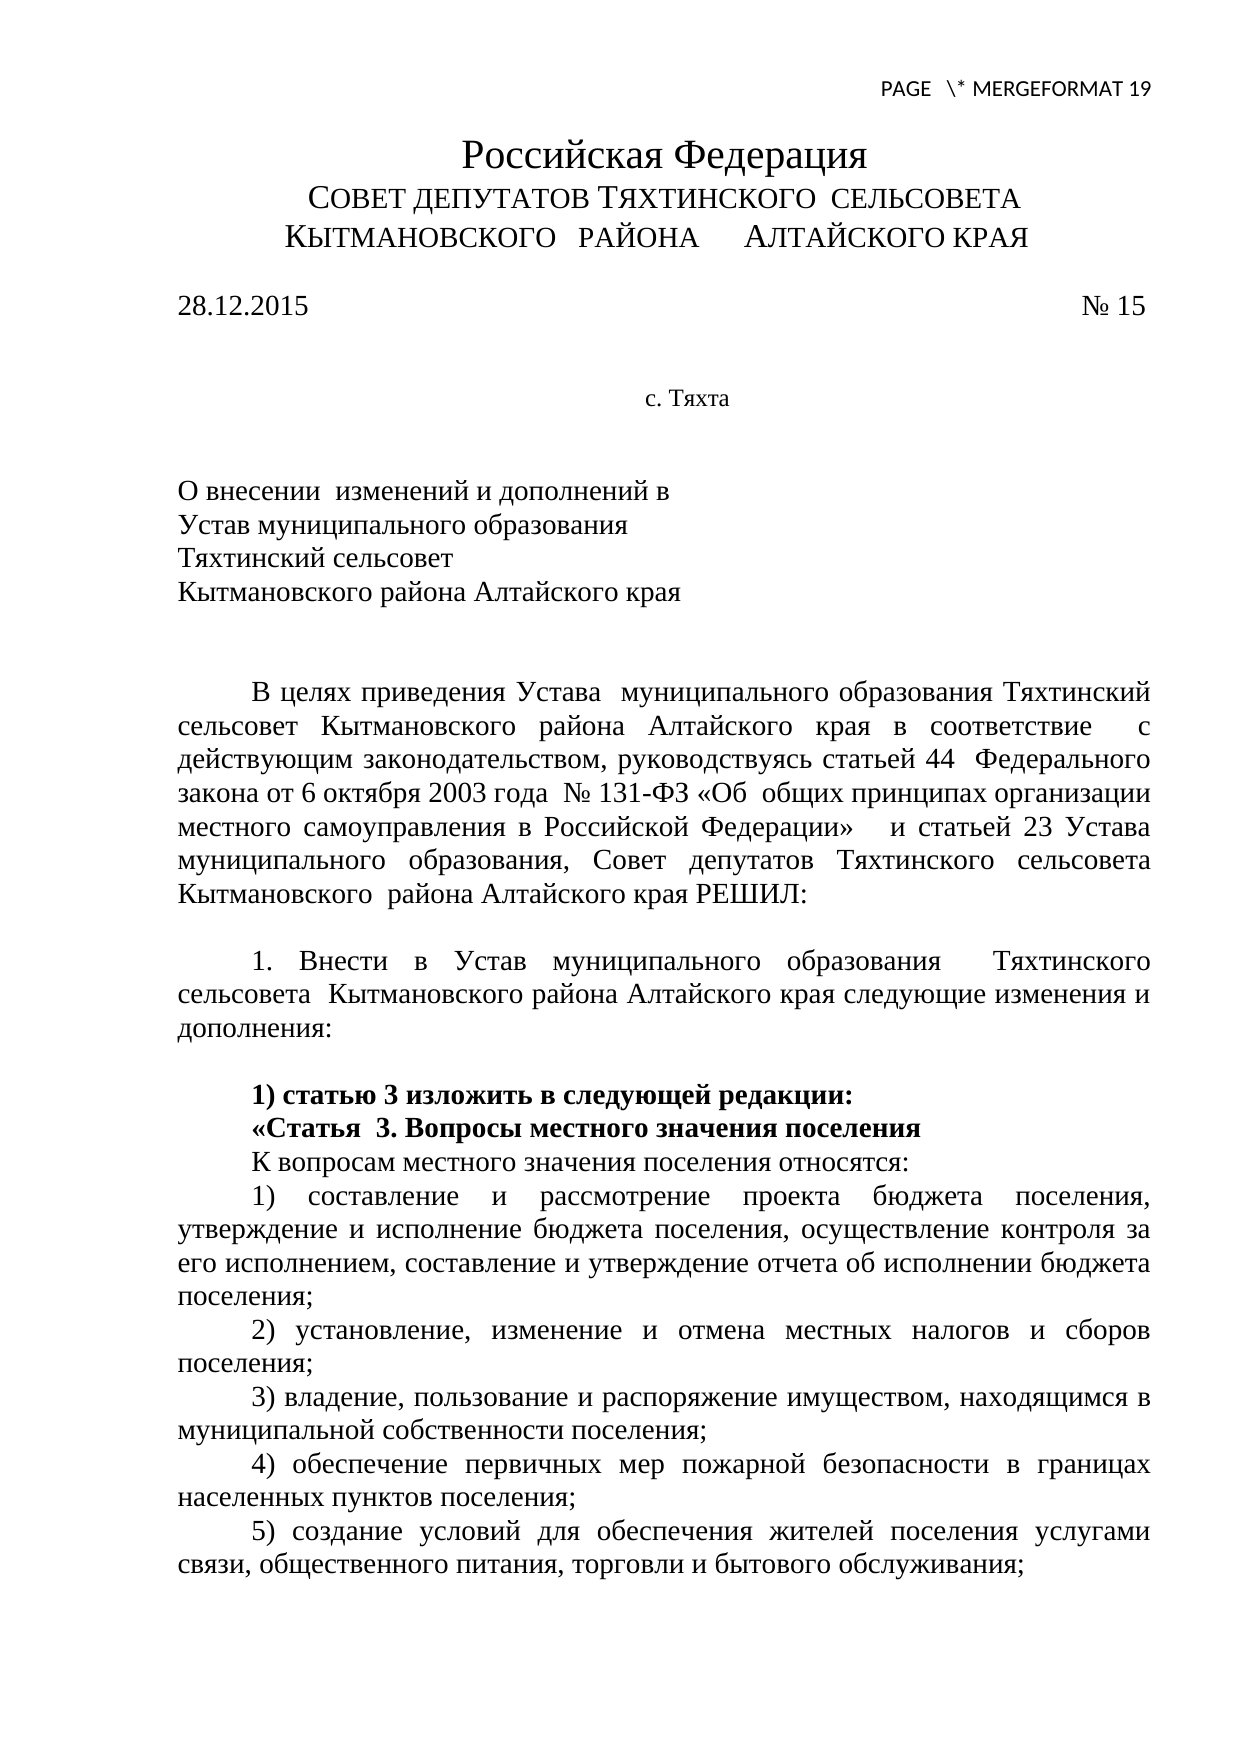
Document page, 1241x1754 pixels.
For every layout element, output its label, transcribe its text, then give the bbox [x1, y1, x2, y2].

text В целях приведения Устава муниципального образования Тяхтинский сельсовет Кытмановского района Алтайского края в соответствие с действующим законодательством, руководствуясь статьей 44 Федерального закона от 6 октября 2003 года № 131-ФЗ «Об общих принципах организации местного самоуправления в Российской Федерации» и статьей 23 Устава муниципального образования, Совет депутатов Тяхтинского сельсовета Кытмановского района Алтайского края РЕШИЛ: [177, 674, 1152, 909]
text О внесении изменений и дополнений в [177, 473, 1152, 507]
text с. Тяхта [177, 383, 1152, 412]
text К вопросам местного значения поселения относятся: [177, 1144, 1152, 1178]
text Российская Федерация [177, 130, 1152, 178]
text 4) обеспечение первичных мер пожарной безопасности в границах населенных пунктов поселения; [177, 1446, 1152, 1513]
text КЫТМАНОВСКОГО РАЙОНА АЛТАЙСКОГО КРАЯ [177, 216, 1152, 254]
text «Статья 3. Вопросы местного значения поселения [177, 1111, 1152, 1144]
text 3) владение, пользование и распоряжение имуществом, находящимся в муниципальной собственности поселения; [177, 1379, 1152, 1446]
text Кытмановского района Алтайского края [177, 574, 1152, 607]
text Тяхтинский сельсовет [177, 540, 1152, 574]
text 2) установление, изменение и отмена местных налогов и сборов поселения; [177, 1312, 1152, 1379]
text Устав муниципального образования [177, 507, 1152, 540]
text СОВЕТ ДЕПУТАТОВ ТЯХТИНСКОГО СЕЛЬСОВЕТА [177, 178, 1152, 216]
text 1) составление и рассмотрение проекта бюджета поселения, утверждение и исполнение бюджета поселения, осуществление контроля за его исполнением, составление и утверждение отчета об исполнении бюджета поселения; [177, 1178, 1152, 1312]
text 28.12.2015 № 15 [177, 288, 1152, 321]
text 5) создание условий для обеспечения жителей поселения услугами связи, общественного питания, торговли и бытового обслуживания; [177, 1513, 1152, 1580]
text 1. Внести в Устав муниципального образования Тяхтинского сельсовета Кытмановского района Алтайского края следующие изменения и дополнения: [177, 943, 1152, 1043]
text 1) статью 3 изложить в следующей редакции: [177, 1077, 1152, 1111]
